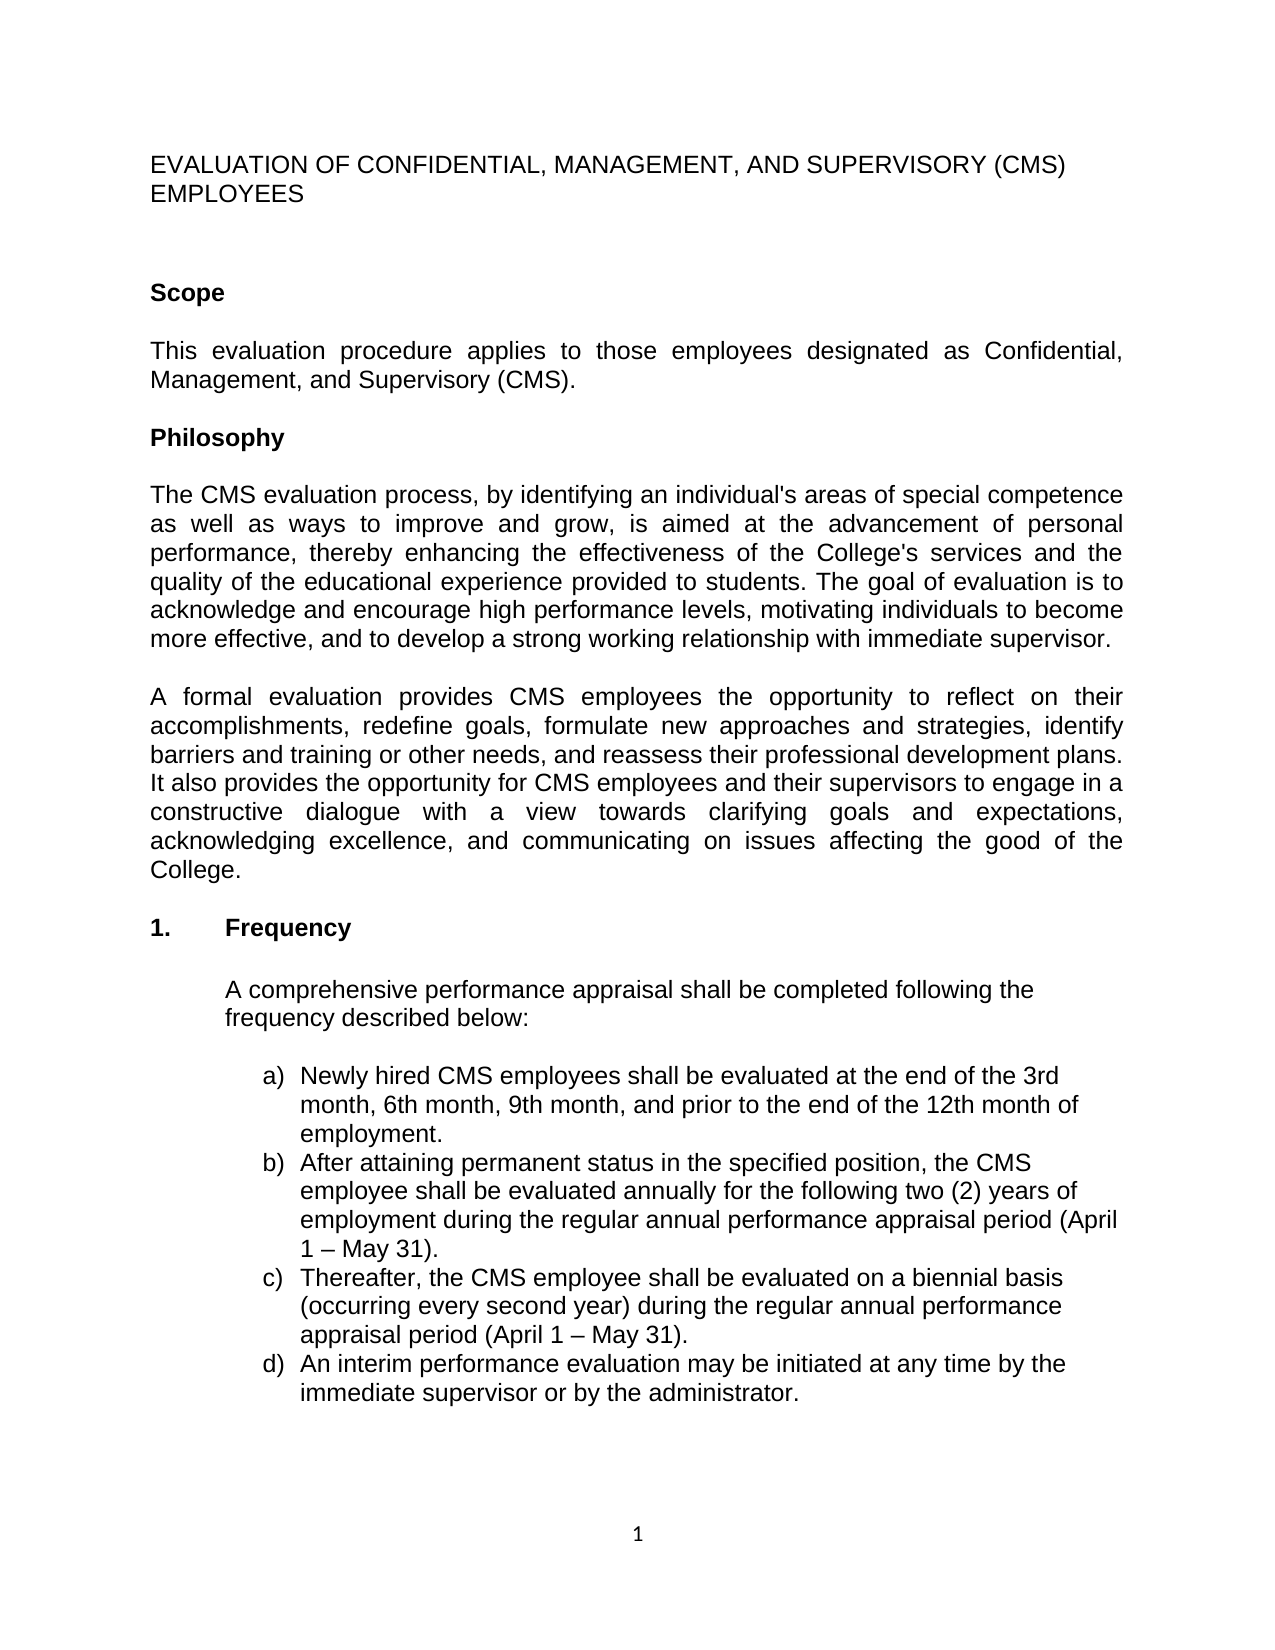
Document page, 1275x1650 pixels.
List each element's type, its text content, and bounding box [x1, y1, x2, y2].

text Scope [150, 278, 1125, 307]
text Philosophy [150, 422, 1125, 451]
text A comprehensive performance appraisal shall be completed following the frequency described below: [225, 975, 1125, 1032]
list An interim performance evaluation may be initiated at any time by the immediate supervisor or by the administrator. [262, 1349, 1125, 1406]
subtitle Frequency [150, 912, 1125, 941]
text A formal evaluation provides CMS employees the opportunity to reflect on their accomplishments, redefine goals, formulate new approaches and strategies, identify barriers and training or other needs, and reassess their professional development plans. It also provides the opportunity for CMS employees and their supervisors to engage in a constructive dialogue with a view towards clarifying goals and expectations, acknowledging excellence, and communicating on issues affecting the good of the College. [150, 682, 1125, 883]
text EVALUATION OF CONFIDENTIAL, MANAGEMENT, AND SUPERVISORY (CMS) EMPLOYEES [150, 150, 1125, 207]
list After attaining permanent status in the specified position, the CMS employee shall be evaluated annually for the following two (2) years of employment during the regular annual performance appraisal period (April 1 – May 31). [262, 1148, 1125, 1263]
list Newly hired CMS employees shall be evaluated at the end of the 3rd month, 6th month, 9th month, and prior to the end of the 12th month of employment. [262, 1061, 1125, 1148]
text The CMS evaluation process, by identifying an individual's areas of special competence as well as ways to improve and grow, is aimed at the advancement of personal performance, thereby enhancing the effectiveness of the College's services and the quality of the educational experience provided to students. The goal of evaluation is to acknowledge and encourage high performance levels, motivating individuals to become more effective, and to develop a strong working relationship with immediate supervisor. [150, 480, 1125, 653]
text This evaluation procedure applies to those employees designated as Confidential, Management, and Supervisory (CMS). [150, 336, 1125, 393]
list Thereafter, the CMS employee shall be evaluated on a biennial basis (occurring every second year) during the regular annual performance appraisal period (April 1 – May 31). [262, 1263, 1125, 1349]
